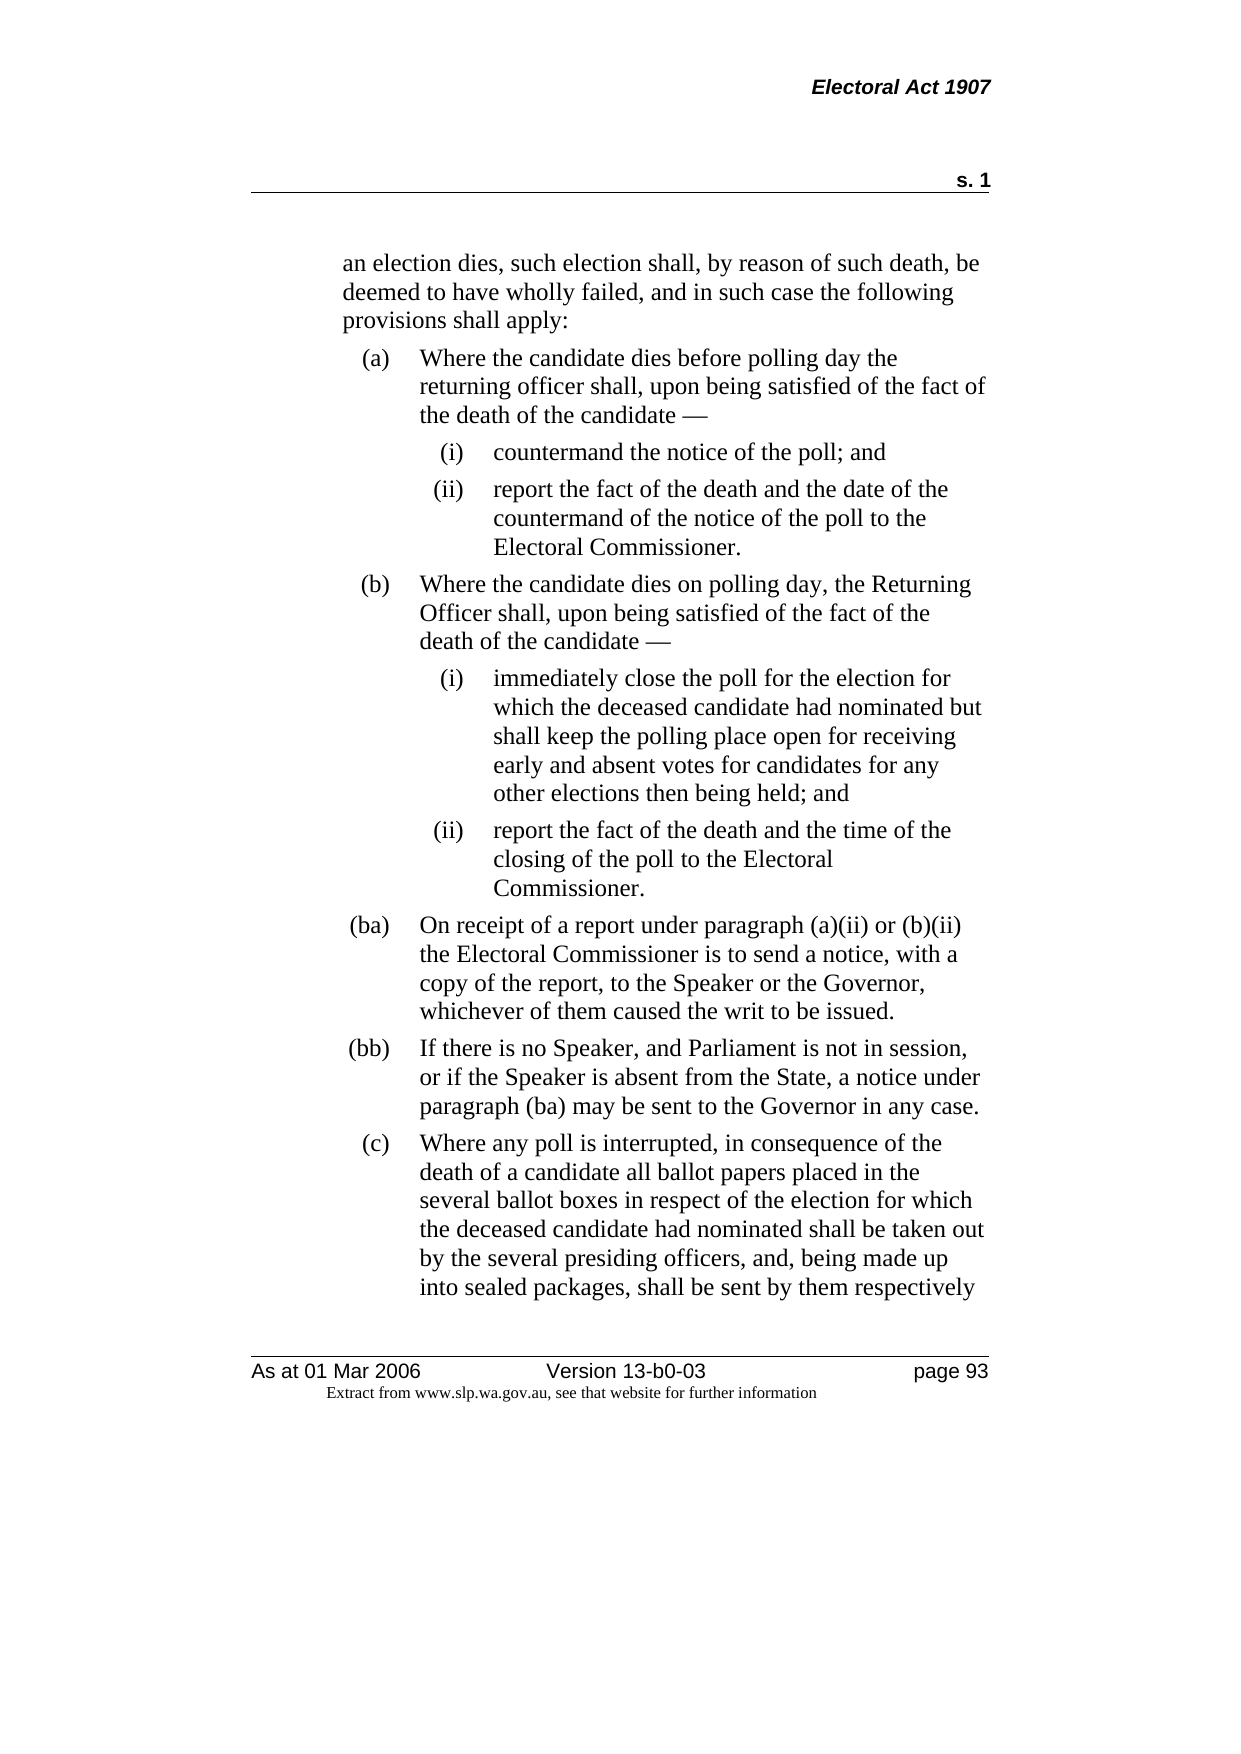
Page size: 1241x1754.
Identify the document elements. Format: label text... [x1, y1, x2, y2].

text (i) immediately close the poll for the election for which the deceased candidate had nominated but shall keep the polling place open for receiving early and absent votes for candidates for any other elections then being held; and [251, 663, 989, 807]
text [251, 1128, 989, 1301]
text (a) Where the candidate dies before polling day the returning officer shall, upon being satisfied of the fact of the death of the candidate — [251, 343, 989, 429]
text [251, 248, 989, 334]
text (ba) On receipt of a report under paragraph (a)(ii) or (b)(ii) the Electoral Commissioner is to send a notice, with a copy of the report, to the Speaker or the Governor, whichever of them caused the writ to be issued. [251, 910, 989, 1025]
text (bb) If there is no Speaker, and Parliament is not in session, or if the Speaker is absent from the State, a notice under paragraph (ba) may be sent to the Governor in any case. [251, 1033, 989, 1120]
text (ii) report the fact of the death and the time of the closing of the poll to the Electoral Commissioner. [251, 816, 989, 902]
text (b) Where the candidate dies on polling day, the Returning Officer shall, upon being satisfied of the fact of the death of the candidate — [251, 569, 989, 655]
text (i) countermand the notice of the poll; and [251, 437, 989, 466]
text (ii) report the fact of the death and the date of the countermand of the notice of the poll to the Electoral Commissioner. [251, 474, 989, 561]
